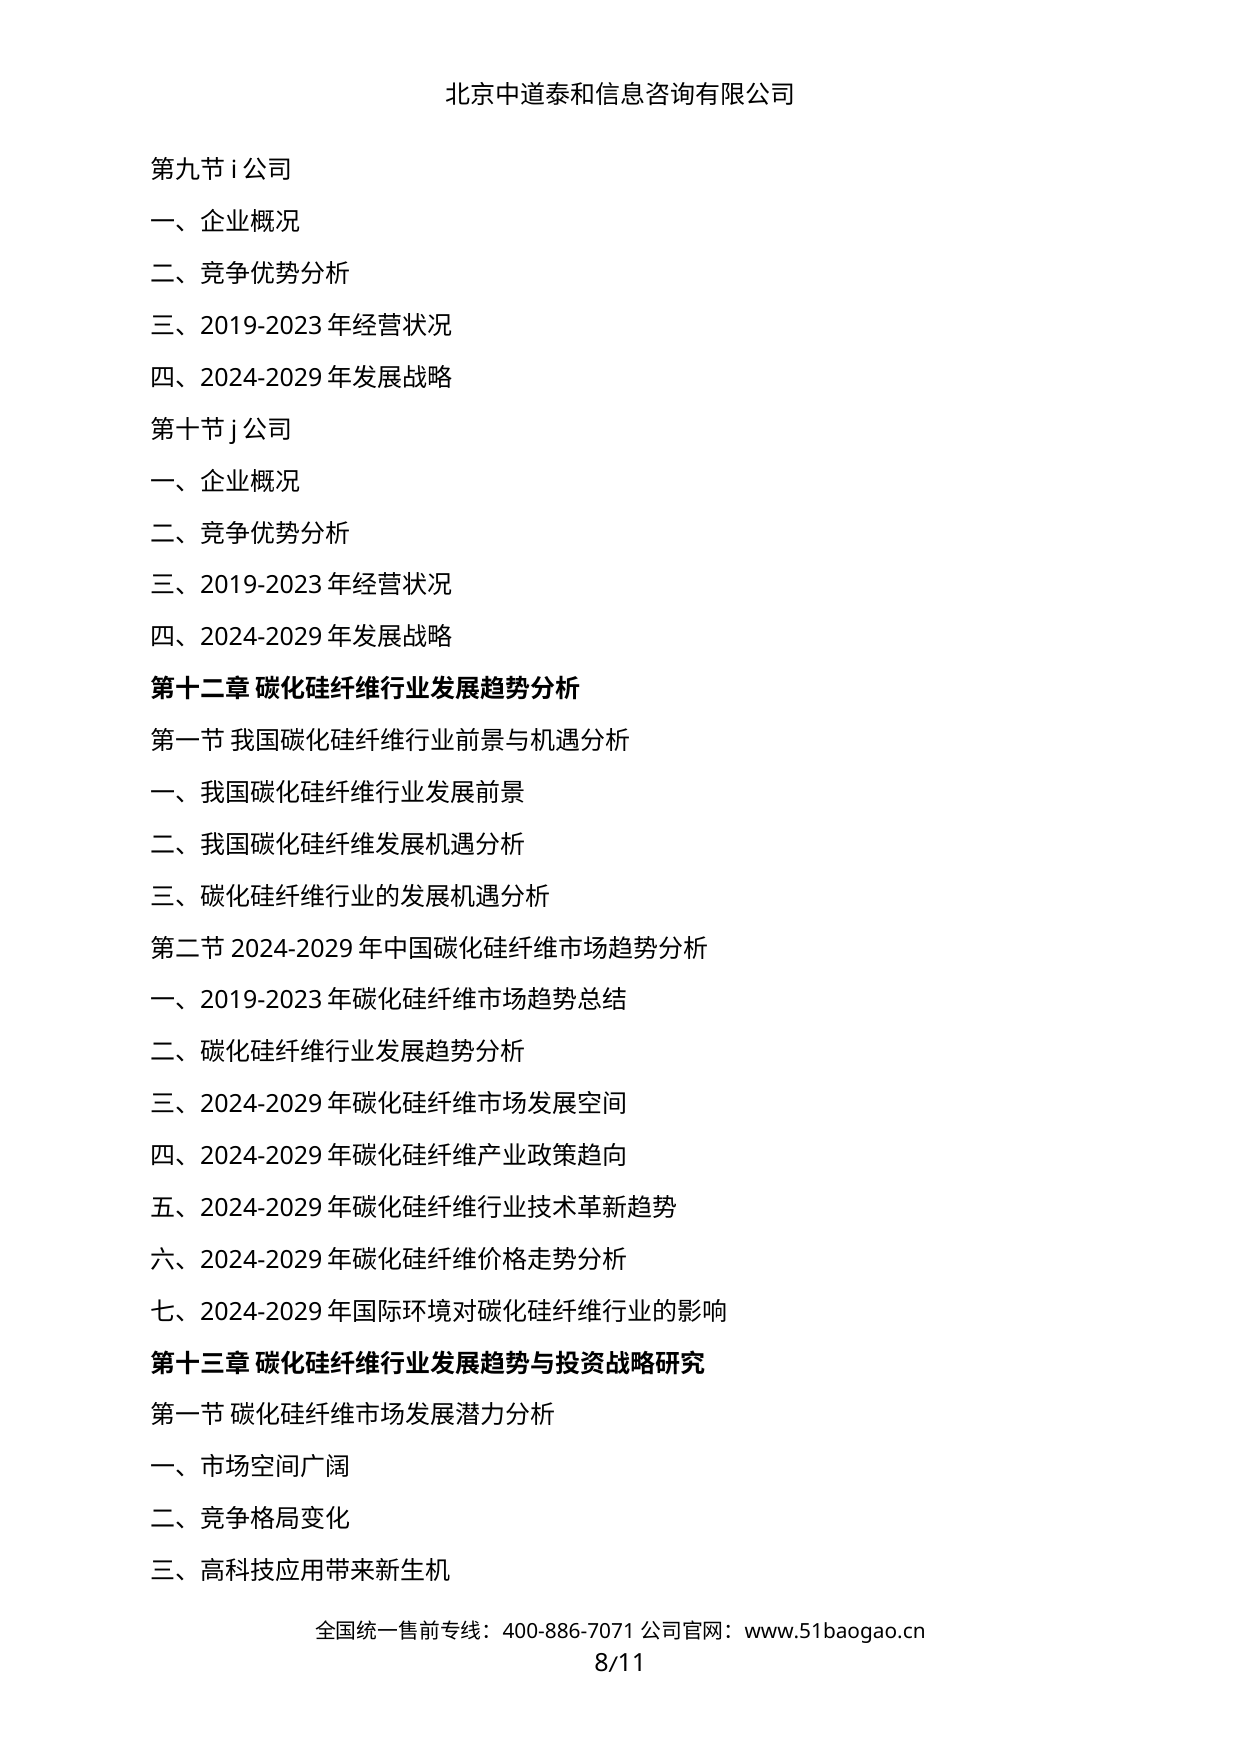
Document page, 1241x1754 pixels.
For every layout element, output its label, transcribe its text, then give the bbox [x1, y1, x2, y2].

text 三、高科技应用带来新生机 [150, 1551, 1090, 1587]
text 三、2019-2023年经营状况 [150, 306, 1090, 342]
text 六、2024-2029年碳化硅纤维价格走势分析 [150, 1239, 1090, 1276]
text 一、企业概况 [150, 202, 1090, 238]
text 第二节 2024-2029年中国碳化硅纤维市场趋势分析 [150, 928, 1090, 964]
text 二、竞争优势分析 [150, 254, 1090, 290]
text 第十二章 碳化硅纤维行业发展趋势分析 [150, 669, 1090, 705]
text 三、2024-2029年碳化硅纤维市场发展空间 [150, 1084, 1090, 1120]
text 第九节 i公司 [150, 150, 1090, 186]
text 第十三章 碳化硅纤维行业发展趋势与投资战略研究 [150, 1343, 1090, 1379]
text 四、2024-2029年发展战略 [150, 357, 1090, 394]
text 四、2024-2029年发展战略 [150, 617, 1090, 653]
text 二、我国碳化硅纤维发展机遇分析 [150, 824, 1090, 861]
text 一、企业概况 [150, 461, 1090, 497]
text 一、我国碳化硅纤维行业发展前景 [150, 772, 1090, 809]
text 三、碳化硅纤维行业的发展机遇分析 [150, 876, 1090, 912]
text 二、竞争优势分析 [150, 513, 1090, 549]
text 第一节 碳化硅纤维市场发展潜力分析 [150, 1395, 1090, 1431]
text 五、2024-2029年碳化硅纤维行业技术革新趋势 [150, 1187, 1090, 1224]
text 二、竞争格局变化 [150, 1499, 1090, 1535]
text 七、2024-2029年国际环境对碳化硅纤维行业的影响 [150, 1291, 1090, 1327]
text 四、2024-2029年碳化硅纤维产业政策趋向 [150, 1136, 1090, 1172]
text 第十节 j公司 [150, 409, 1090, 446]
text 一、2019-2023年碳化硅纤维市场趋势总结 [150, 980, 1090, 1016]
text 第一节 我国碳化硅纤维行业前景与机遇分析 [150, 721, 1090, 757]
text 二、碳化硅纤维行业发展趋势分析 [150, 1032, 1090, 1068]
text 三、2019-2023年经营状况 [150, 565, 1090, 601]
text 一、市场空间广阔 [150, 1447, 1090, 1483]
